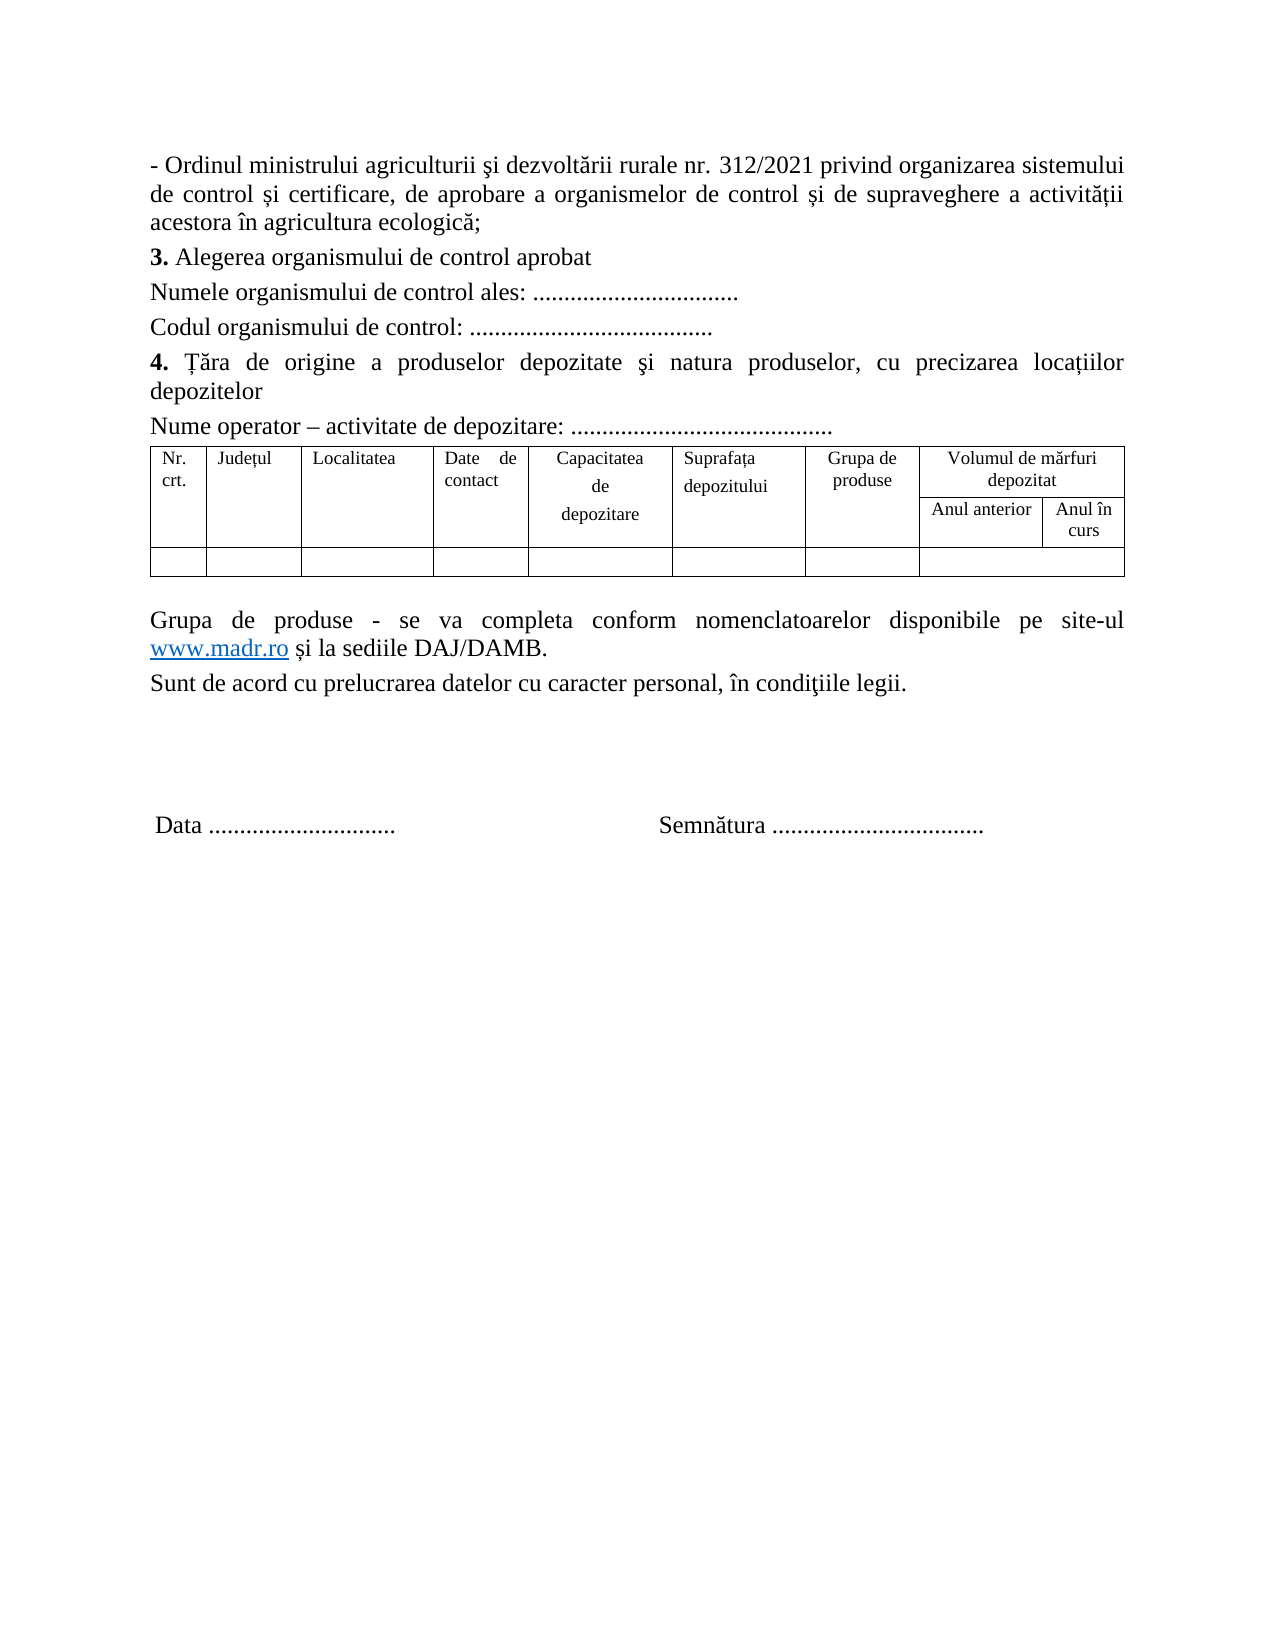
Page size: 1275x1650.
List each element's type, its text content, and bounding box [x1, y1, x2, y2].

text Nume operator – activitate de depozitare: .......................................... [150, 411, 1125, 440]
text Sunt de acord cu prelucrarea datelor cu caracter personal, în condiţiile legii. [150, 668, 1125, 697]
table_cell [920, 548, 1124, 576]
table_header Data .............................. [153, 809, 657, 952]
text 3. Alegerea organismului de control aprobat [150, 242, 1125, 271]
table_cell Anul anterior [920, 498, 1042, 547]
text 4. Țăra de origine a produselor depozitate şi natura produselor, cu precizarea locațiilor depozitelor [150, 347, 1125, 405]
table_header Suprafața depozitului [673, 447, 805, 547]
table_header Capacitatea de depozitare [529, 447, 672, 547]
table_header Nr. crt. [151, 447, 206, 547]
table_cell [207, 548, 301, 576]
table_cell Anul în curs [1043, 498, 1124, 547]
table_cell [302, 548, 433, 576]
text Codul organismului de control: ....................................... [150, 312, 1125, 341]
table_cell [434, 548, 528, 576]
text - Ordinul ministrului agriculturii şi dezvoltării rurale nr. 312/2021 privind organizarea sistemului de control și certificare, de aprobare a organismelor de control și de supraveghere a activității acestora în agricultura ecologică; [150, 150, 1125, 236]
table_header Semnătura .................................. [657, 809, 1161, 952]
table_header Județul [207, 447, 301, 547]
table_header Volumul de mărfuri depozitat [920, 447, 1124, 497]
table_header Grupa de produse [806, 447, 919, 547]
table_cell [529, 548, 672, 576]
text Numele organismului de control ales: ................................. [150, 277, 1125, 306]
text Grupa de produse - se va completa conform nomenclatoarelor disponibile pe site-ul www.madr.ro și la sediile DAJ/DAMB. [150, 605, 1125, 662]
table_header Date de contact [434, 447, 528, 547]
table_cell [673, 548, 805, 576]
table_cell [151, 548, 206, 576]
table_cell [806, 548, 919, 576]
table_header Localitatea [302, 447, 433, 547]
